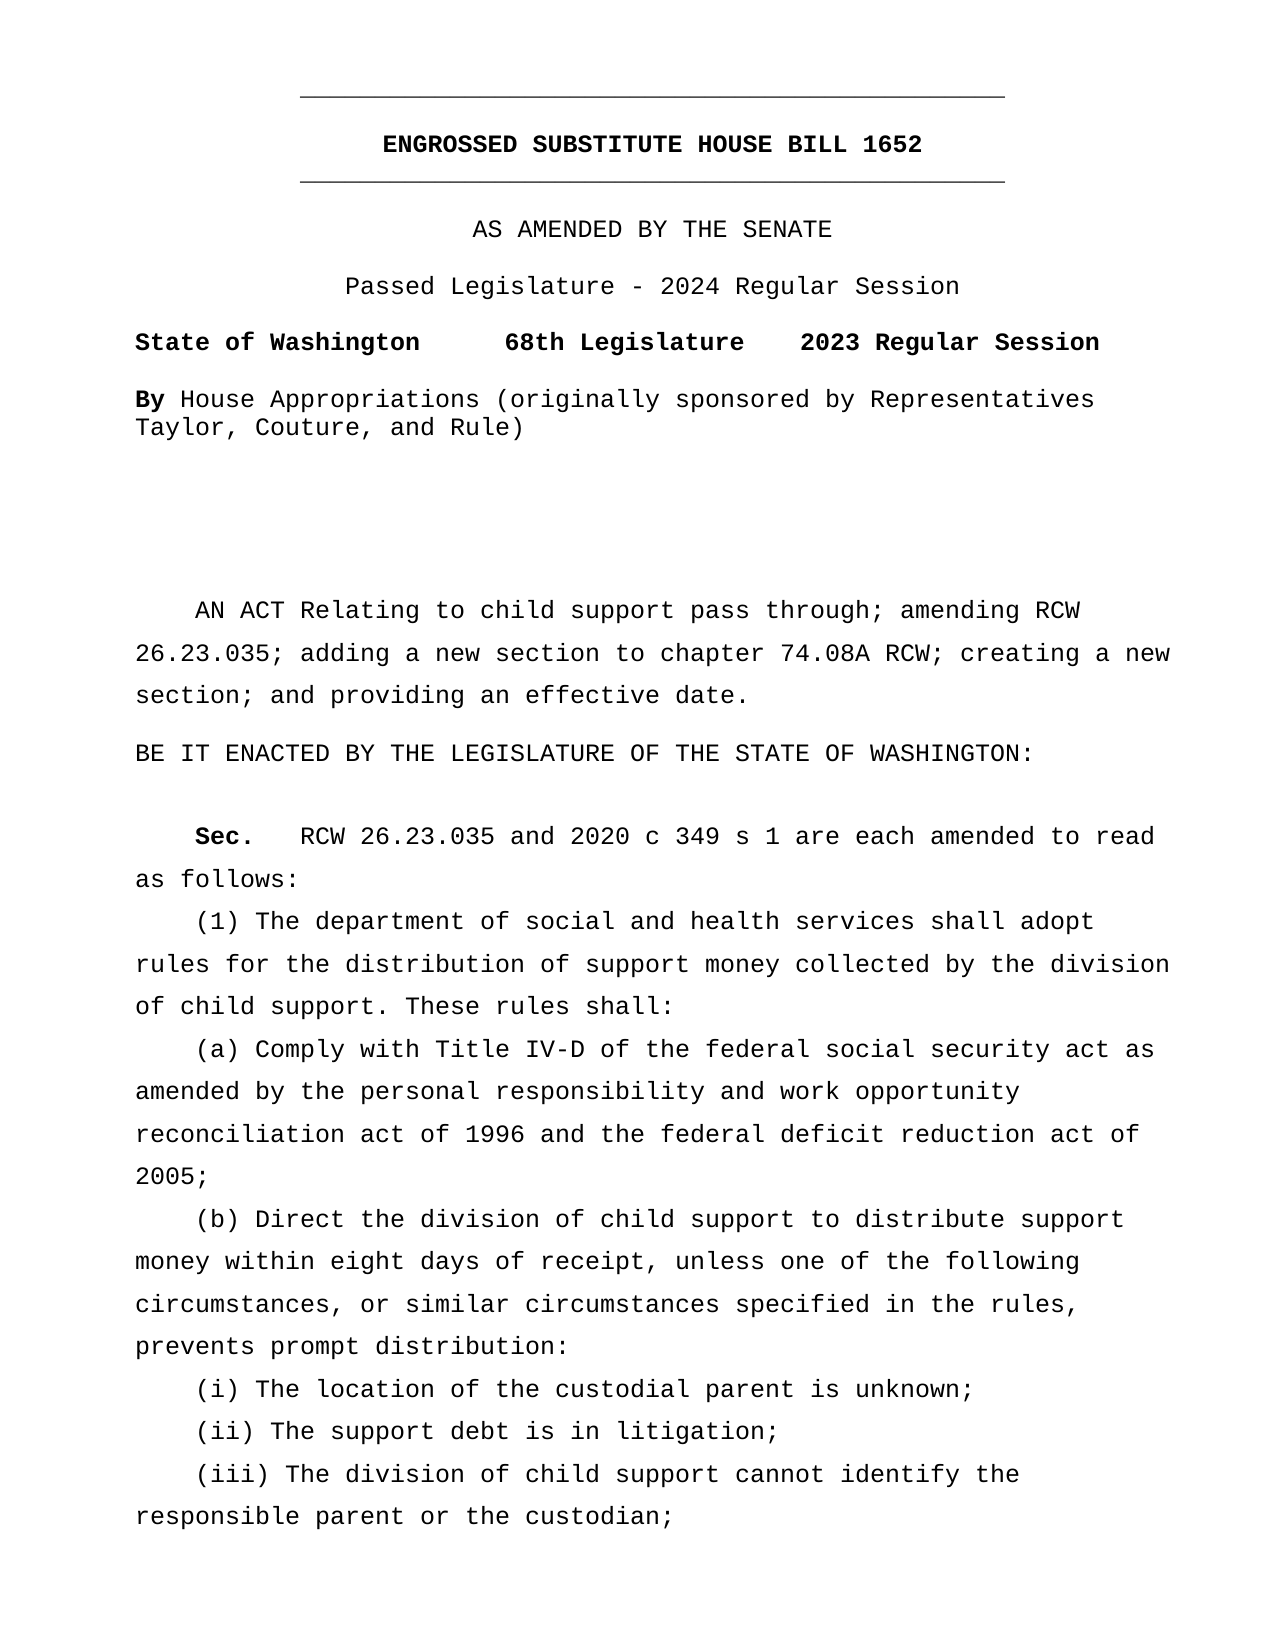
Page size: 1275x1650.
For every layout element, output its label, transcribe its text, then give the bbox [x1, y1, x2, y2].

text (a) Comply with Title IV-D of the federal social security act as amended by the personal responsibility and work opportunity reconciliation act of 1996 and the federal deficit reduction act of 2005; [135, 1023, 1170, 1193]
text Sec. RCW 26.23.035 and 2020 c 349 s 1 are each amended to read as follows: [135, 811, 1170, 896]
text BE IT ENACTED BY THE LEGISLATURE OF THE STATE OF WASHINGTON: [135, 741, 1170, 769]
text _______________________________________________ [135, 75, 1170, 103]
text (ii) The support debt is in litigation; [135, 1406, 1170, 1448]
text AN ACT Relating to child support pass through; amending RCW 26.23.035; adding a new section to chapter 74.08A RCW; creating a new section; and providing an effective date. [135, 585, 1170, 712]
text (iii) The division of child support cannot identify the responsible parent or the custodian; [135, 1448, 1170, 1533]
text (i) The location of the custodial parent is unknown; [135, 1363, 1170, 1406]
text State of Washington 68th Legislature 2023 Regular Session [135, 330, 1170, 358]
text _______________________________________________ [135, 160, 1170, 188]
text (b) Direct the division of child support to distribute support money within eight days of receipt, unless one of the following circumstances, or similar circumstances specified in the rules, prevents prompt distribution: [135, 1193, 1170, 1363]
text AS AMENDED BY THE SENATE [135, 217, 1170, 245]
text (1) The department of social and health services shall adopt rules for the distribution of support money collected by the division of child support. These rules shall: [135, 896, 1170, 1023]
text ENGROSSED SUBSTITUTE HOUSE BILL 1652 [135, 132, 1170, 160]
text By House Appropriations (originally sponsored by Representatives Taylor, Couture, and Rule) [135, 387, 1170, 443]
text Passed Legislature - 2024 Regular Session [135, 273, 1170, 302]
